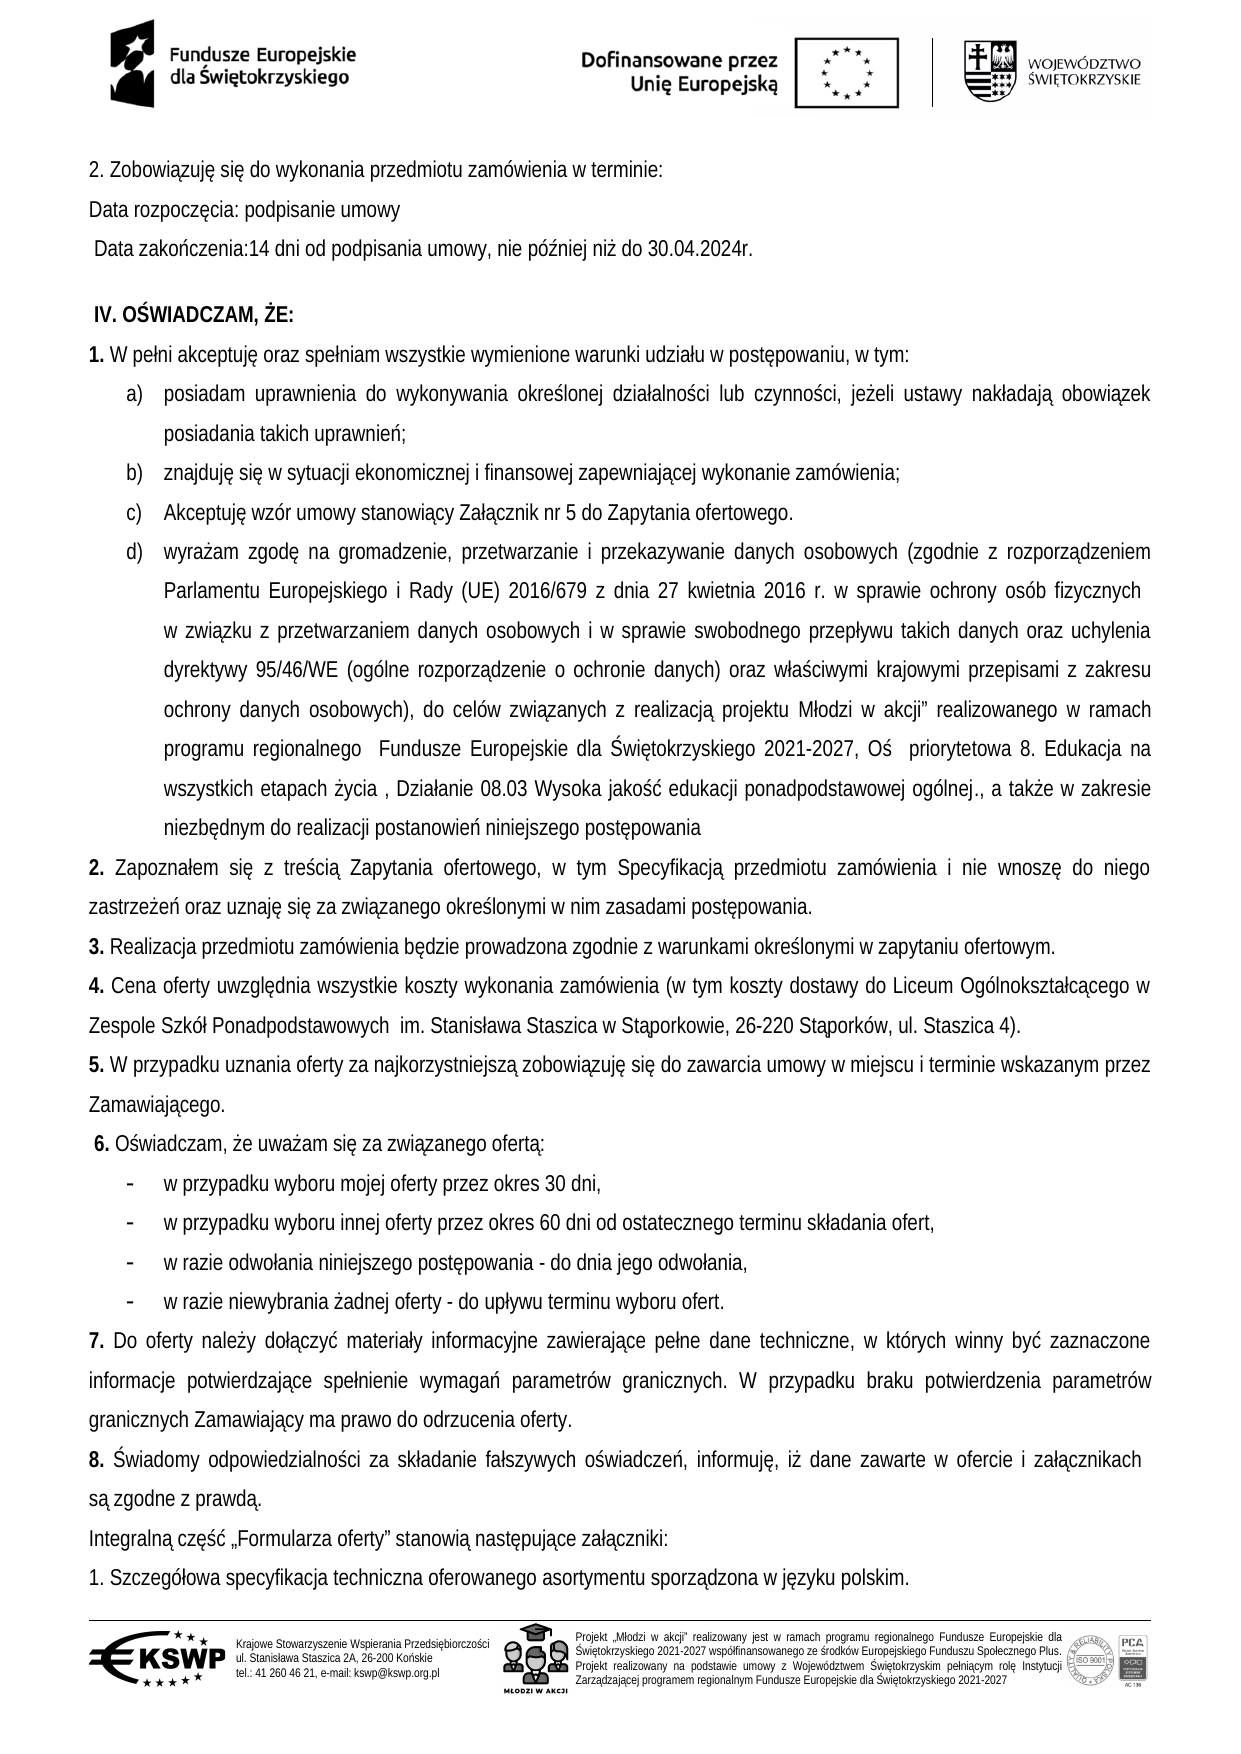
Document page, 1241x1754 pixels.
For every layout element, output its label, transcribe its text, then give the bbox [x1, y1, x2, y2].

text 7. Do oferty należy dołączyć materiały informacyjne zawierające pełne dane techniczne, w których winny być zaznaczone informacje potwierdzające spełnienie wymagań parametrów granicznych. W przypadku braku potwierdzenia parametrów granicznych Zamawiający ma prawo do odrzucenia oferty. [89, 1327, 1152, 1433]
text 1. Szczegółowa specyfikacja techniczna oferowanego asortymentu sporządzona w języku polskim. [89, 1564, 1152, 1591]
text 1. W pełni akceptuję oraz spełniam wszystkie wymienione warunki udziału w postępowaniu, w tym: [89, 341, 1152, 367]
text 2. Zapoznałem się z treścią Zapytania ofertowego, w tym Specyfikacją przedmiotu zamówienia i nie wnoszę do niego zastrzeżeń oraz uznaję się za związanego określonymi w nim zasadami postępowania. [89, 854, 1152, 919]
picture [501, 1621, 571, 1696]
list w razie niewybrania żadnej oferty - do upływu terminu wyboru ofert. [126, 1288, 1152, 1314]
list w przypadku wyboru mojej oferty przez okres 30 dni, [126, 1169, 1152, 1196]
list w przypadku wyboru innej oferty przez okres 60 dni od ostatecznego terminu składania ofert, [126, 1209, 1152, 1235]
text 5. W przypadku uznania oferty za najkorzystniejszą zobowiązuję się do zawarcia umowy w miejscu i terminie wskazanym przez Zamawiającego. [89, 1051, 1152, 1117]
text 2. Zobowiązuję się do wykonania przedmiotu zamówienia w terminie: [89, 156, 1152, 183]
list w razie odwołania niniejszego postępowania - do dnia jego odwołania, [126, 1248, 1152, 1275]
text Data rozpoczęcia: podpisanie umowy [89, 196, 1152, 222]
list wyrażam zgodę na gromadzenie, przetwarzanie i przekazywanie danych osobowych (zgodnie z rozporządzeniem Parlamentu Europejskiego i Rady (UE) 2016/679 z dnia 27 kwietnia 2016 r. w sprawie ochrony osób fizycznych w związku z przetwarzaniem danych osobowych i w sprawie swobodnego przepływu takich danych oraz uchylenia dyrektywy 95/46/WE (ogólne rozporządzenie o ochronie danych) oraz właściwymi krajowymi przepisami z zakresu ochrony danych osobowych), do celów związanych z realizacją projektu Młodzi w akcji” realizowanego w ramach programu regionalnego Fundusze Europejskie dla Świętokrzyskiego 2021-2027, Oś priorytetowa 8. Edukacja na wszystkich etapach życia , Działanie 08.03 Wysoka jakość edukacji ponadpodstawowej ogólnej., a także w zakresie niezbędnym do realizacji postanowień niniejszego postępowania [126, 538, 1152, 841]
text IV. OŚWIADCZAM, ŻE: [89, 301, 1152, 327]
picture [88, 17, 1152, 118]
text 8. Świadomy odpowiedzialności za składanie fałszywych oświadczeń, informuję, iż dane zawarte w ofercie i załącznikach są zgodne z prawdą. [89, 1446, 1152, 1512]
text Integralną część „Formularza oferty” stanowią następujące załączniki: [89, 1525, 1152, 1551]
picture [1063, 1628, 1151, 1689]
text 4. Cena oferty uwzględnia wszystkie koszty wykonania zamówienia (w tym koszty dostawy do Liceum Ogólnokształcącego w Zespole Szkół Ponadpodstawowych im. Stanisława Staszica w Stąporkowie, 26-220 Stąporków, ul. Staszica 4). [89, 972, 1152, 1038]
text Data zakończenia:14 dni od podpisania umowy, nie później niż do 30.04.2024r. [89, 235, 1152, 262]
list Akceptuję wzór umowy stanowiący Załącznik nr 5 do Zapytania ofertowego. [126, 498, 1152, 525]
list posiadam uprawnienia do wykonywania określonej działalności lub czynności, jeżeli ustawy nakładają obowiązek posiadania takich uprawnień; [126, 380, 1152, 446]
text 3. Realizacja przedmiotu zamówienia będzie prowadzona zgodnie z warunkami określonymi w zapytaniu ofertowym. [89, 933, 1152, 959]
text 6. Oświadczam, że uważam się za związanego ofertą: [89, 1130, 1152, 1156]
picture [88, 1630, 226, 1687]
list znajduję się w sytuacji ekonomicznej i finansowej zapewniającej wykonanie zamówienia; [126, 459, 1152, 485]
